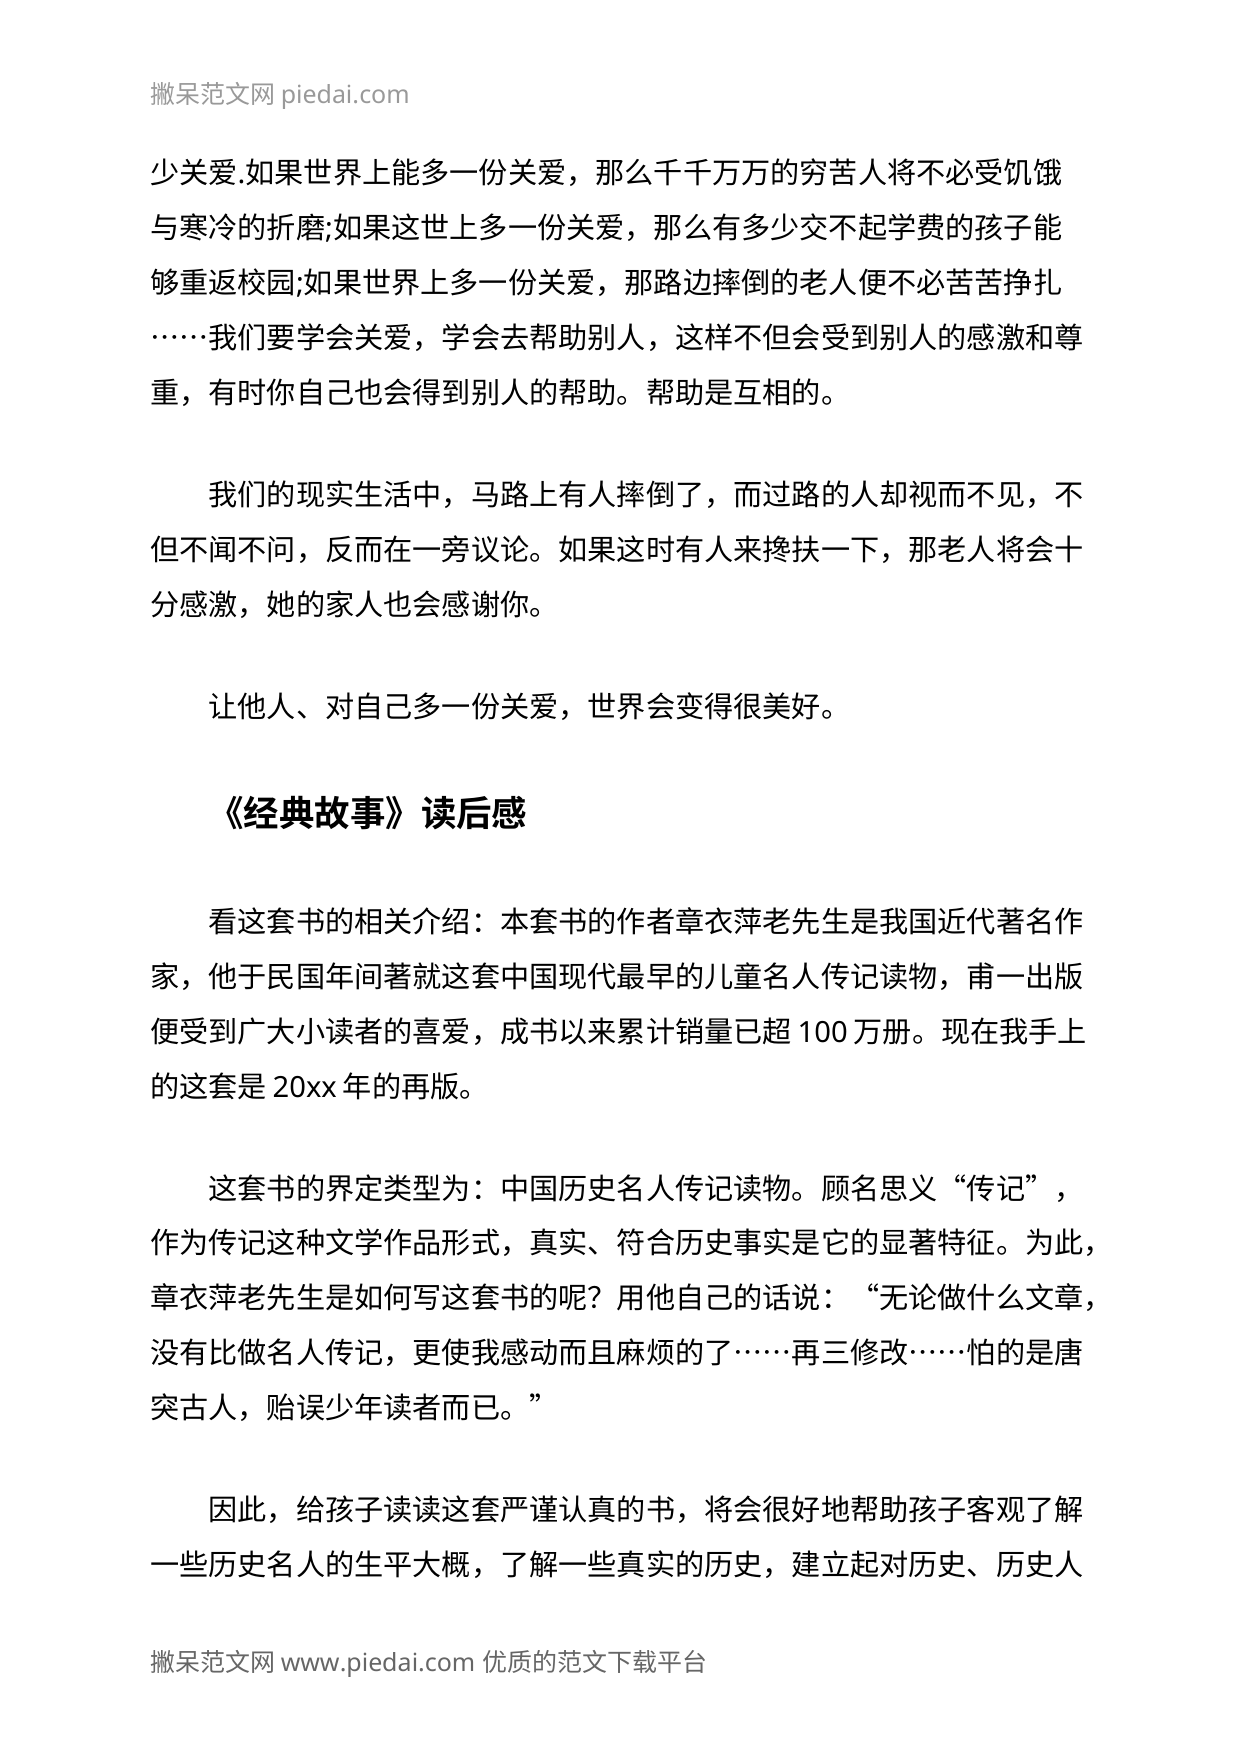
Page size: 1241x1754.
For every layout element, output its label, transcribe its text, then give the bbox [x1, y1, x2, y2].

text 让他人、对自己多一份关爱，世界会变得很美好。 [150, 683, 1090, 726]
text 我们的现实生活中，马路上有人摔倒了，而过路的人却视而不见，不但不闻不问，反而在一旁议论。如果这时有人来搀扶一下，那老人将会十分感激，她的家人也会感谢你。 [150, 472, 1090, 624]
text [150, 150, 1090, 412]
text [150, 1487, 1090, 1584]
text 这套书的界定类型为：中国历史名人传记读物。顾名思义“传记”，作为传记这种文学作品形式，真实、符合历史事实是它的显著特征。为此，章衣萍老先生是如何写这套书的呢？用他自己的话说：“无论做什么文章，没有比做名人传记，更使我感动而且麻烦的了……再三修改……怕的是唐突古人，贻误少年读者而已。” [150, 1165, 1090, 1427]
text 《经典故事》读后感 [150, 785, 1090, 836]
text 看这套书的相关介绍：本套书的作者章衣萍老先生是我国近代著名作家，他于民国年间著就这套中国现代最早的儿童名人传记读物，甫一出版便受到广大小读者的喜爱，成书以来累计销量已超100万册。现在我手上的这套是20xx年的再版。 [150, 898, 1090, 1106]
